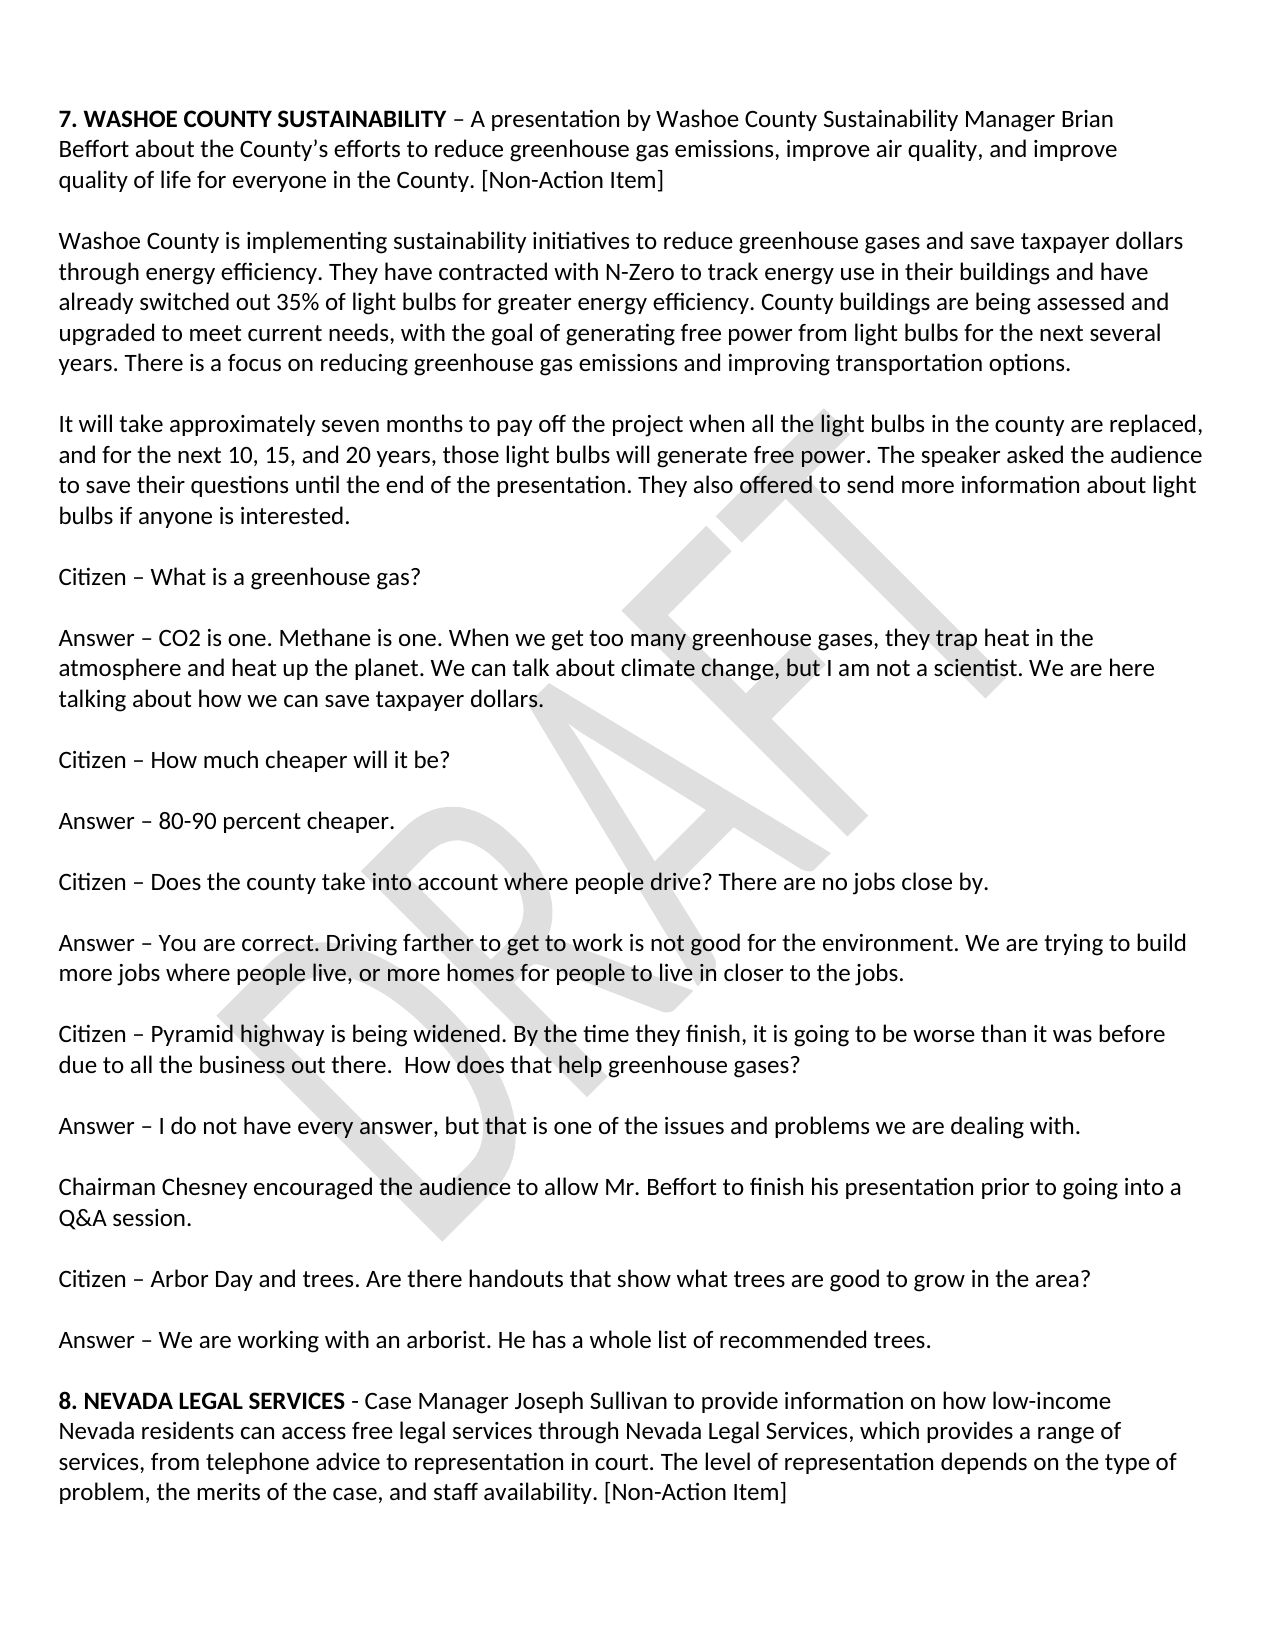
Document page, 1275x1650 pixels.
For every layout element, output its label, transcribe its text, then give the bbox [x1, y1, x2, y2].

text Washoe County is implementing sustainability initiatives to reduce greenhouse gases and save taxpayer dollars through energy efficiency. They have contracted with N-Zero to track energy use in their buildings and have already switched out 35% of light bulbs for greater energy efficiency. County buildings are being assessed and upgraded to meet current needs, with the goal of generating free power from light bulbs for the next several years. There is a focus on reducing greenhouse gas emissions and improving transportation options. [58, 225, 1208, 378]
text quality of life for everyone in the County. [Non-Action Item] [58, 164, 1208, 194]
text Citizen – What is a greenhouse gas? [58, 561, 1208, 591]
text Citizen – How much cheaper will it be? [58, 744, 1208, 774]
text Answer – We are working with an arborist. He has a whole list of recommended trees. [58, 1324, 1208, 1354]
text Citizen – Arbor Day and trees. Are there handouts that show what trees are good to grow in the area? [58, 1263, 1208, 1293]
text services, from telephone advice to representation in court. The level of representation depends on the type of [58, 1446, 1208, 1476]
text 7. WASHOE COUNTY SUSTAINABILITY – A presentation by Washoe County Sustainability Manager Brian [58, 103, 1208, 133]
text Chairman Chesney encouraged the audience to allow Mr. Beffort to finish his presentation prior to going into a Q&A session. [58, 1171, 1208, 1232]
text problem, the merits of the case, and staff availability. [Non-Action Item] [58, 1476, 1208, 1507]
text 8. NEVADA LEGAL SERVICES - Case Manager Joseph Sullivan to provide information on how low-income [58, 1385, 1208, 1415]
text Answer – 80-90 percent cheaper. [58, 805, 1208, 836]
text Citizen – Pyramid highway is being widened. By the time they finish, it is going to be worse than it was before due to all the business out there. How does that help greenhouse gases? [58, 1019, 1208, 1080]
text Answer – You are correct. Driving farther to get to work is not good for the environment. We are trying to build more jobs where people live, or more homes for people to live in closer to the jobs. [58, 927, 1208, 988]
text Beffort about the County’s efforts to reduce greenhouse gas emissions, improve air quality, and improve [58, 133, 1208, 164]
text Citizen – Does the county take into account where people drive? There are no jobs close by. [58, 866, 1208, 897]
text Answer – CO2 is one. Methane is one. When we get too many greenhouse gases, they trap heat in the atmosphere and heat up the planet. We can talk about climate change, but I am not a scientist. We are here talking about how we can save taxpayer dollars. [58, 622, 1208, 713]
text Answer – I do not have every answer, but that is one of the issues and problems we are dealing with. [58, 1110, 1208, 1141]
text It will take approximately seven months to pay off the project when all the light bulbs in the county are replaced, and for the next 10, 15, and 20 years, those light bulbs will generate free power. The speaker asked the audience to save their questions until the end of the presentation. They also offered to send more information about light bulbs if anyone is interested. [58, 408, 1208, 530]
text Nevada residents can access free legal services through Nevada Legal Services, which provides a range of [58, 1415, 1208, 1446]
